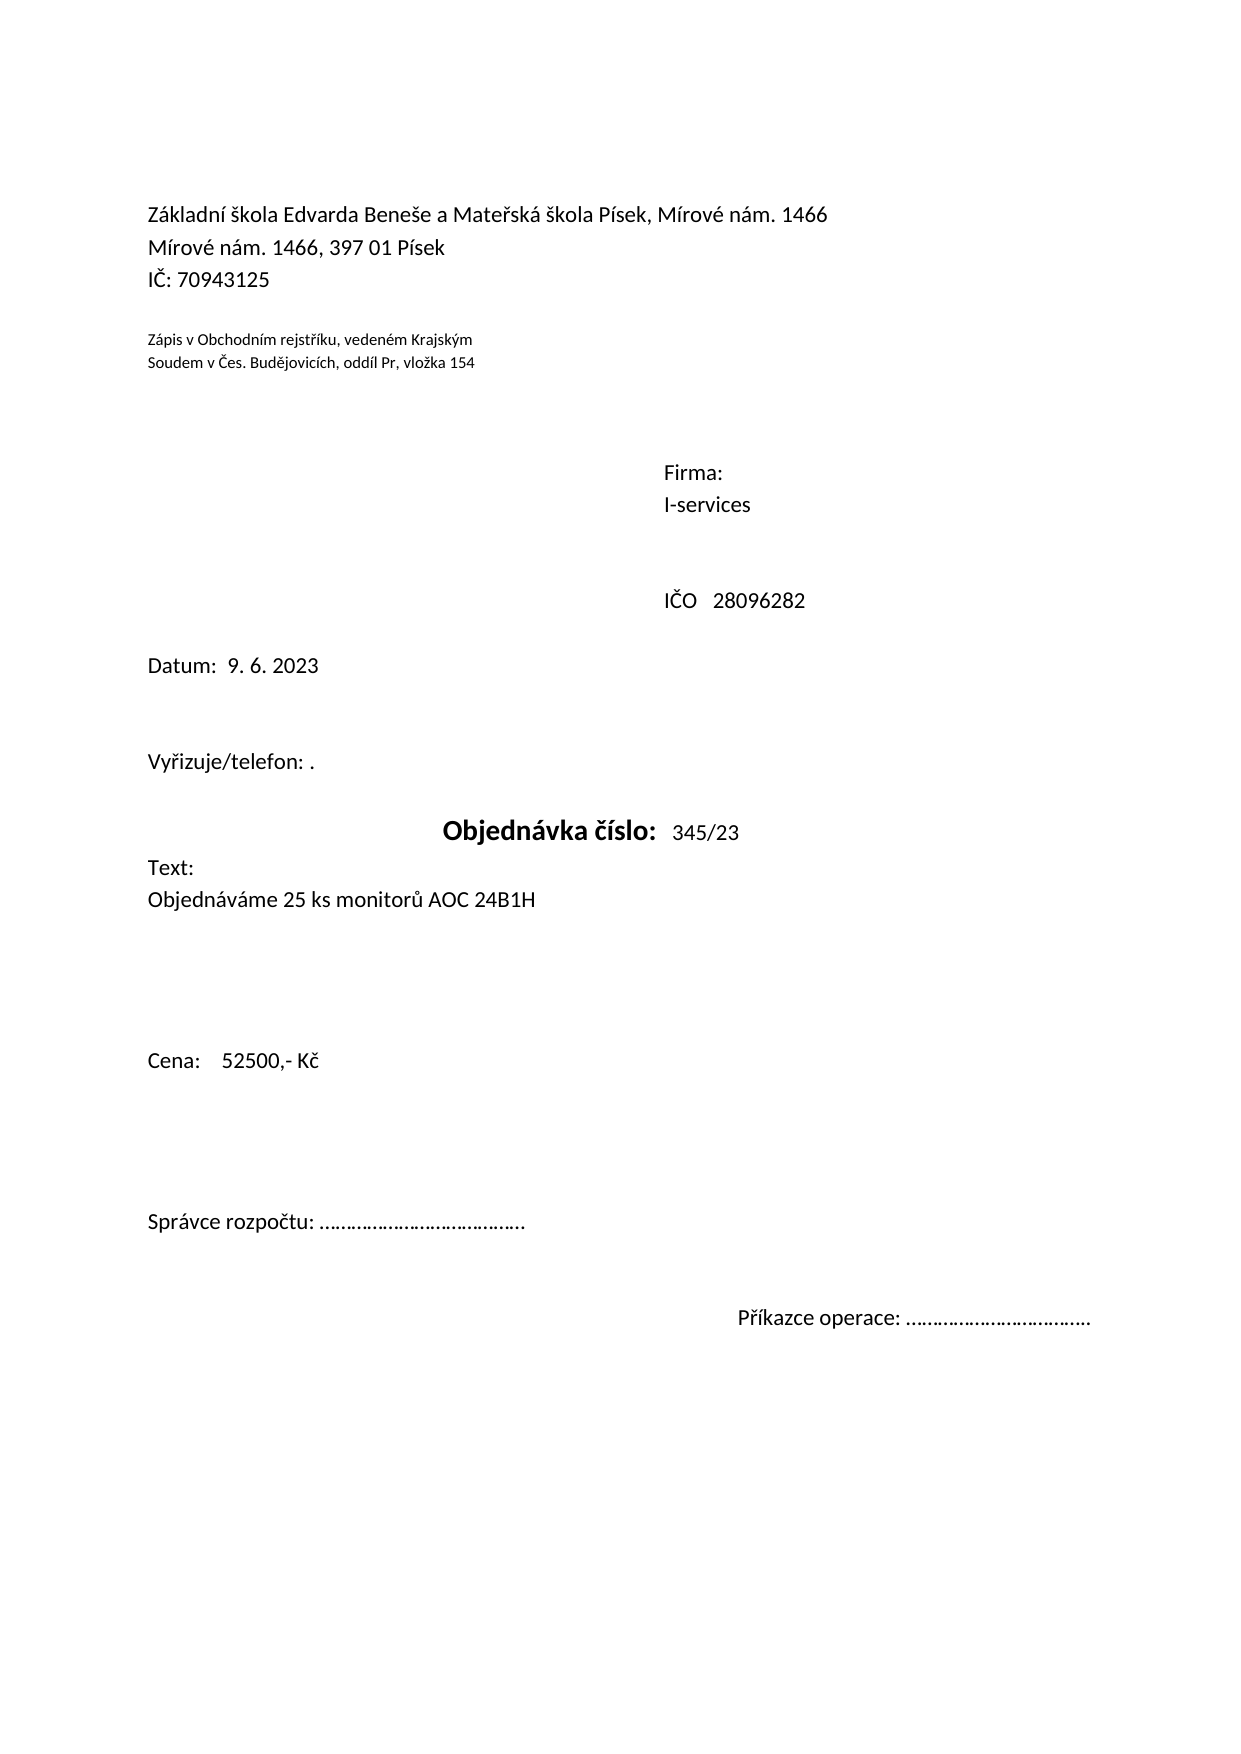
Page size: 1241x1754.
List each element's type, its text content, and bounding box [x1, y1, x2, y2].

text Příkazce operace: …………………………….. [148, 1303, 1093, 1331]
text Správce rozpočtu: ………………………………… [148, 1207, 1093, 1235]
text Základní škola Edvarda Beneše a Mateřská škola Písek, Mírové nám. 1466 [148, 201, 1093, 229]
text Vyřizuje/telefon: . [148, 747, 1093, 775]
text Datum: 9. 6. 2023 [148, 651, 1093, 679]
text Cena: 52500,- Kč [148, 1046, 1093, 1074]
text Text: [148, 853, 1093, 881]
text Soudem v Čes. Budějovicích, oddíl Pr, vložka 154 [148, 353, 1093, 373]
text Objednáváme 25 ks monitorů AOC 24B1H [148, 885, 1093, 913]
text I-services [148, 490, 1093, 518]
text Zápis v Obchodním rejstříku, vedeném Krajským [148, 329, 1093, 350]
text IČO 28096282 [148, 586, 1093, 614]
text IČ: 70943125 [148, 265, 1093, 293]
text Firma: [148, 458, 1093, 486]
text Objednávka číslo: 345/23 [148, 812, 1093, 847]
text Mírové nám. 1466, 397 01 Písek [148, 233, 1093, 261]
